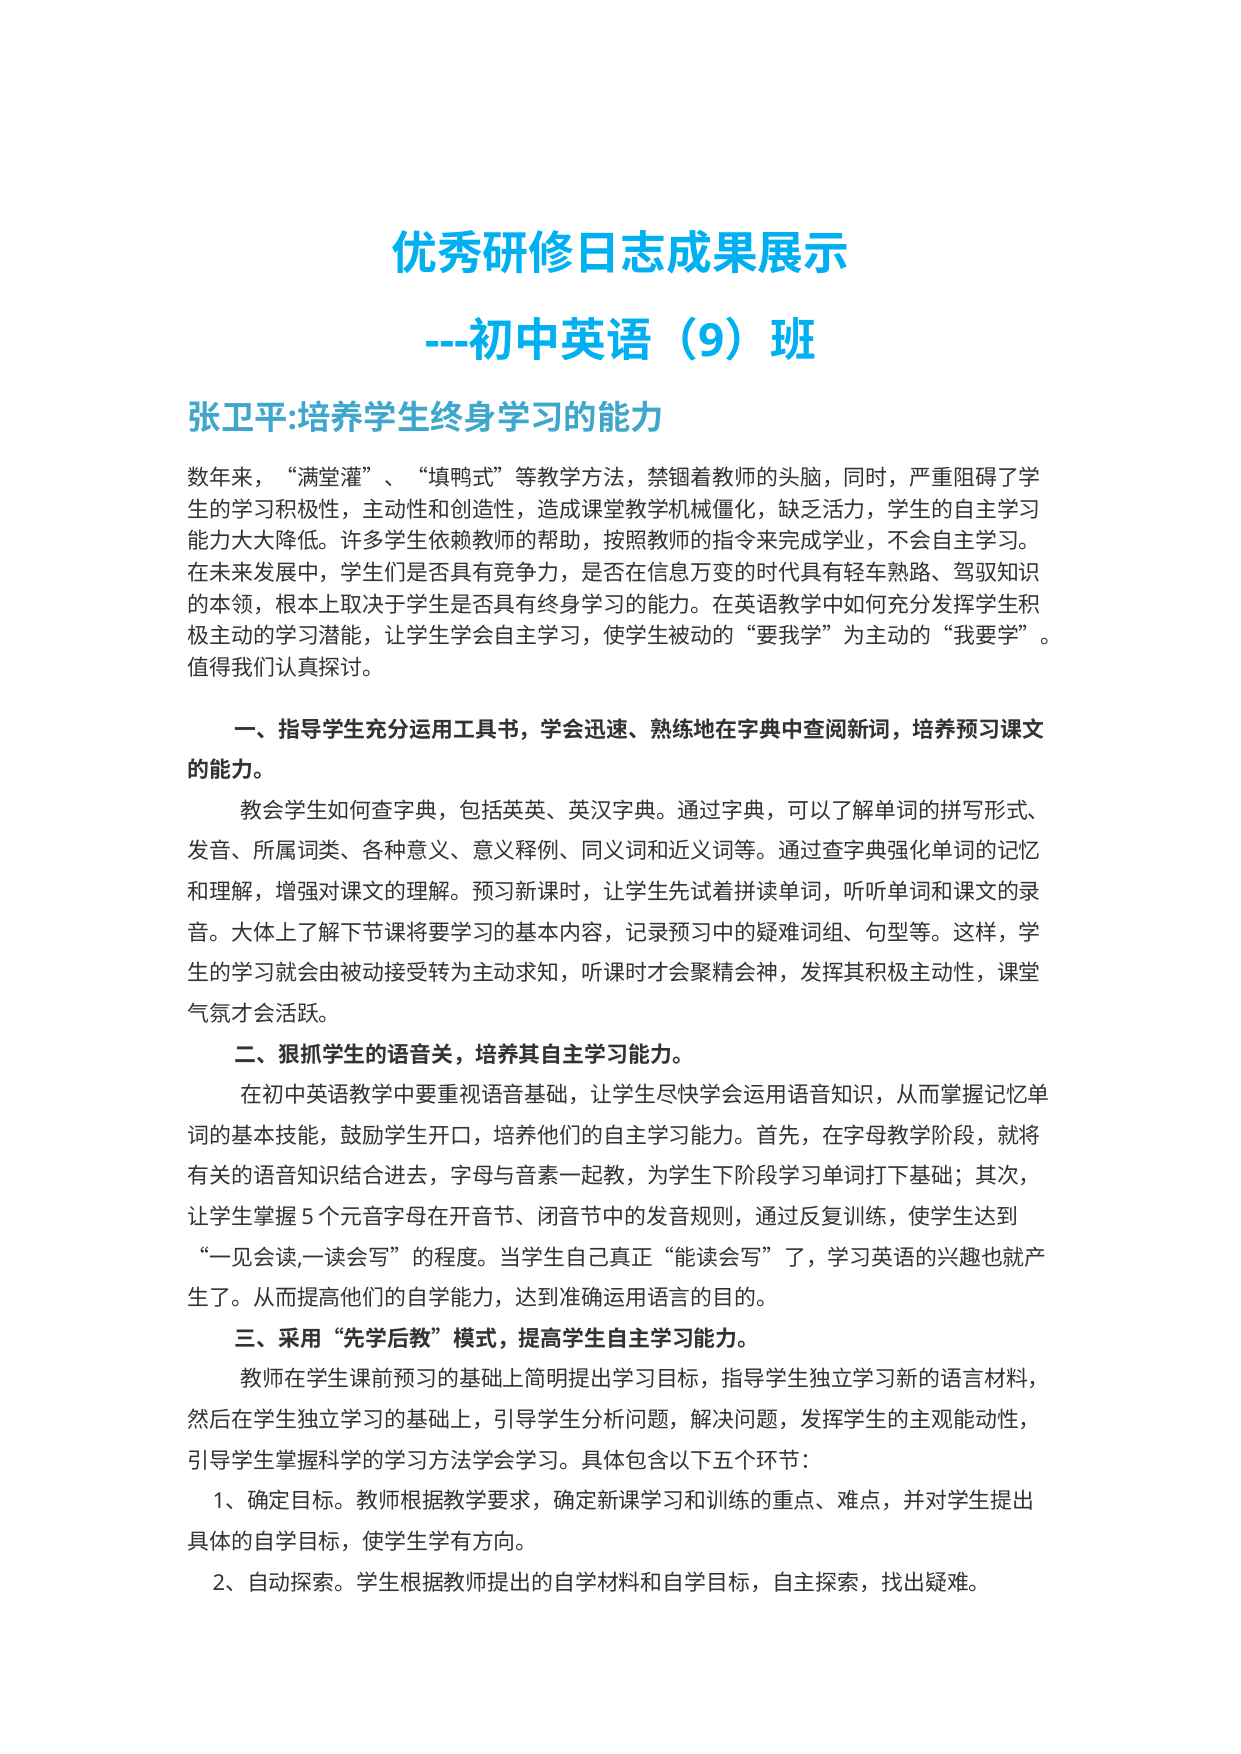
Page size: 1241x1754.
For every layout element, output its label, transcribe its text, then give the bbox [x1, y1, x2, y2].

text 在初中英语教学中要重视语音基础，让学生尽快学会运用语音知识，从而掌握记忆单词的基本技能，鼓励学生开口，培养他们的自主学习能力。首先，在字母教学阶段，就将有关的语音知识结合进去，字母与音素一起教，为学生下阶段学习单词打下基础；其次，让学生掌握5个元音字母在开音节、闭音节中的发音规则，通过反复训练，使学生达到“一见会读,一读会写”的程度。当学生自己真正“能读会写”了，学习英语的兴趣也就产生了。从而提高他们的自学能力，达到准确运用语言的目的。 [187, 1068, 1053, 1312]
text 二、狠抓学生的语音关，培养其自主学习能力。 [187, 1028, 1053, 1068]
text 教会学生如何查字典，包括英英、英汉字典。通过字典，可以了解单词的拼写形式、发音、所属词类、各种意义、意义释例、同义词和近义词等。通过查字典强化单词的记忆和理解，增强对课文的理解。预习新课时，让学生先试着拼读单词，听听单词和课文的录音。大体上了解下节课将要学习的基本内容，记录预习中的疑难词组、句型等。这样，学生的学习就会由被动接受转为主动求知，听课时才会聚精会神，发挥其积极主动性，课堂气氛才会活跃。 [187, 784, 1053, 1028]
text ---初中英语（9）班 [187, 303, 1053, 370]
text 1、确定目标。教师根据教学要求，确定新课学习和训练的重点、难点，并对学生提出具体的自学目标，使学生学有方向。 [187, 1474, 1053, 1556]
text 2、自动探索。学生根据教师提出的自学材料和自学目标，自主探索，找出疑难。 [187, 1556, 1053, 1596]
text 优秀研修日志成果展示 [187, 216, 1053, 283]
text 数年来，“满堂灌”、“填鸭式”等教学方法，禁锢着教师的头脑，同时，严重阻碍了学生的学习积极性，主动性和创造性，造成课堂教学机械僵化，缺乏活力，学生的自主学习能力大大降低。许多学生依赖教师的帮助，按照教师的指令来完成学业，不会自主学习。在未来发展中，学生们是否具有竞争力，是否在信息万变的时代具有轻车熟路、驾驭知识的本领，根本上取决于学生是否具有终身学习的能力。在英语教学中如何充分发挥学生积极主动的学习潜能，让学生学会自主学习，使学生被动的“要我学”为主动的“我要学”。值得我们认真探讨。 [187, 460, 1053, 682]
text 张卫平:培养学生终身学习的能力 [187, 391, 1053, 439]
text 教师在学生课前预习的基础上简明提出学习目标，指导学生独立学习新的语言材料，然后在学生独立学习的基础上，引导学生分析问题，解决问题，发挥学生的主观能动性，引导学生掌握科学的学习方法学会学习。具体包含以下五个环节： [187, 1353, 1053, 1474]
text 一、指导学生充分运用工具书，学会迅速、熟练地在字典中查阅新词，培养预习课文的能力。 [187, 703, 1053, 784]
text 三、采用“先学后教”模式，提高学生自主学习能力。 [187, 1312, 1053, 1353]
